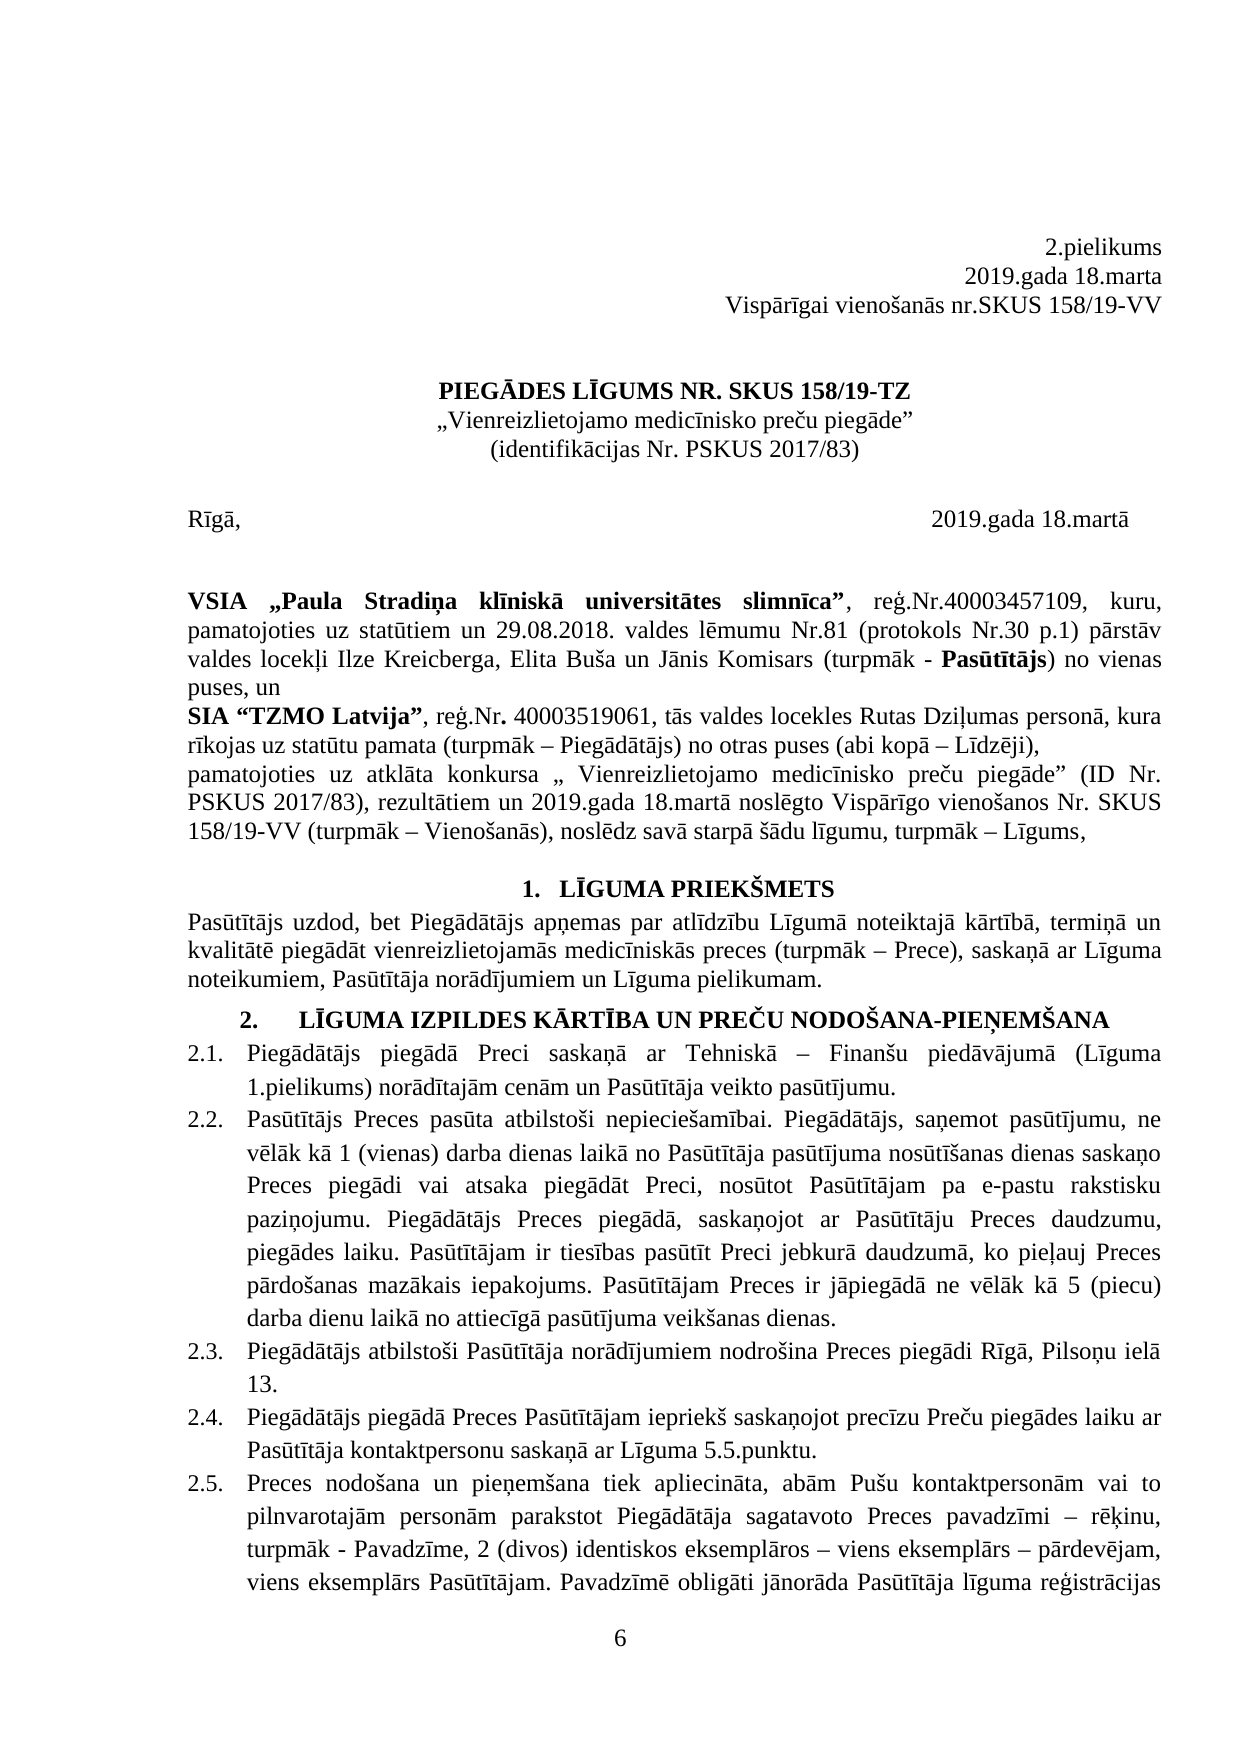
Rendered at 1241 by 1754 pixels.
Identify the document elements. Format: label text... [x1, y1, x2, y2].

text PIEGĀDES LĪGUMS NR. SKUS 158/19-TZ [187, 376, 1162, 405]
list Piegādātājs piegādā Preces Pasūtītājam iepriekš saskaņojot precīzu Preču piegādes laiku ar Pasūtītāja kontaktpersonu saskaņā ar Līguma 5.5.punktu. [187, 1402, 1162, 1463]
list Piegādātājs atbilstoši Pasūtītāja norādījumiem nodrošina Preces piegādi Rīgā, Pilsoņu ielā 13. [187, 1336, 1162, 1397]
text Pasūtītājs uzdod, bet Piegādātājs apņemas par atlīdzību Līgumā noteiktajā kārtībā, termiņā un kvalitātē piegādāt vienreizlietojamās medicīniskās preces (turpmāk – Prece), saskaņā ar Līguma noteikumiem, Pasūtītāja norādījumiem un Līguma pielikumam. [187, 907, 1162, 993]
text Vispārīgai vienošanās nr.SKUS 158/19-VV [187, 290, 1162, 319]
list LĪGUMA PRIEKŠMETS [194, 874, 1162, 902]
list Pasūtītājs Preces pasūta atbilstoši nepieciešamībai. Piegādātājs, saņemot pasūtījumu, ne vēlāk kā 1 (vienas) darba dienas laikā no Pasūtītāja pasūtījuma nosūtīšanas dienas saskaņo Preces piegādi vai atsaka piegādāt Preci, nosūtot Pasūtītājam pa e-pastu rakstisku paziņojumu. Piegādātājs Preces piegādā, saskaņojot ar Pasūtītāju Preces daudzumu, piegādes laiku. Pasūtītājam ir tiesības pasūtīt Preci jebkurā daudzumā, ko pieļauj Preces pārdošanas mazākais iepakojums. Pasūtītājam Preces ir jāpiegādā ne vēlāk kā 5 (piecu) darba dienu laikā no attiecīgā pasūtījuma veikšanas dienas. [187, 1104, 1162, 1331]
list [187, 1468, 1162, 1596]
text pamatojoties uz atklāta konkursa „ Vienreizlietojamo medicīnisko preču piegāde” (ID Nr. PSKUS 2017/83), rezultātiem un 2019.gada 18.martā noslēgto Vispārīgo vienošanos Nr. SKUS 158/19-VV (turpmāk – Vienošanās), noslēdz savā starpā šādu līgumu, turpmāk – Līgums, [187, 759, 1162, 845]
list Piegādātājs piegādā Preci saskaņā ar Tehniskā – Finanšu piedāvājumā (Līguma 1.pielikums) norādītajām cenām un Pasūtītāja veikto pasūtījumu. [187, 1038, 1162, 1100]
text 2.pielikums [187, 232, 1162, 261]
text SIA “TZMO Latvija”, reģ.Nr. 40003519061, tās valdes locekles Rutas Dziļumas personā, kura rīkojas uz statūtu pamata (turpmāk – Piegādātājs) no otras puses (abi kopā – Līdzēji), [187, 701, 1162, 759]
text VSIA „Paula Stradiņa klīniskā universitātes slimnīca”, reģ.Nr.40003457109, kuru, pamatojoties uz statūtiem un 29.08.2018. valdes lēmumu Nr.81 (protokols Nr.30 p.1) pārstāv valdes locekļi Ilze Kreicberga, Elita Buša un Jānis Komisars (turpmāk - Pasūtītājs) no vienas puses, un [187, 586, 1162, 701]
list LĪGUMA IZPILDES KĀRTĪBA UN PREČU NODOŠANA-PIEŅEMŠANA [187, 1006, 1162, 1034]
text (identifikācijas Nr. PSKUS 2017/83) [187, 434, 1162, 462]
text Rīgā, 2019.gada 18.martā [187, 504, 1162, 532]
text „Vienreizlietojamo medicīnisko preču piegāde” [187, 405, 1162, 434]
text 2019.gada 18.marta [187, 261, 1162, 290]
